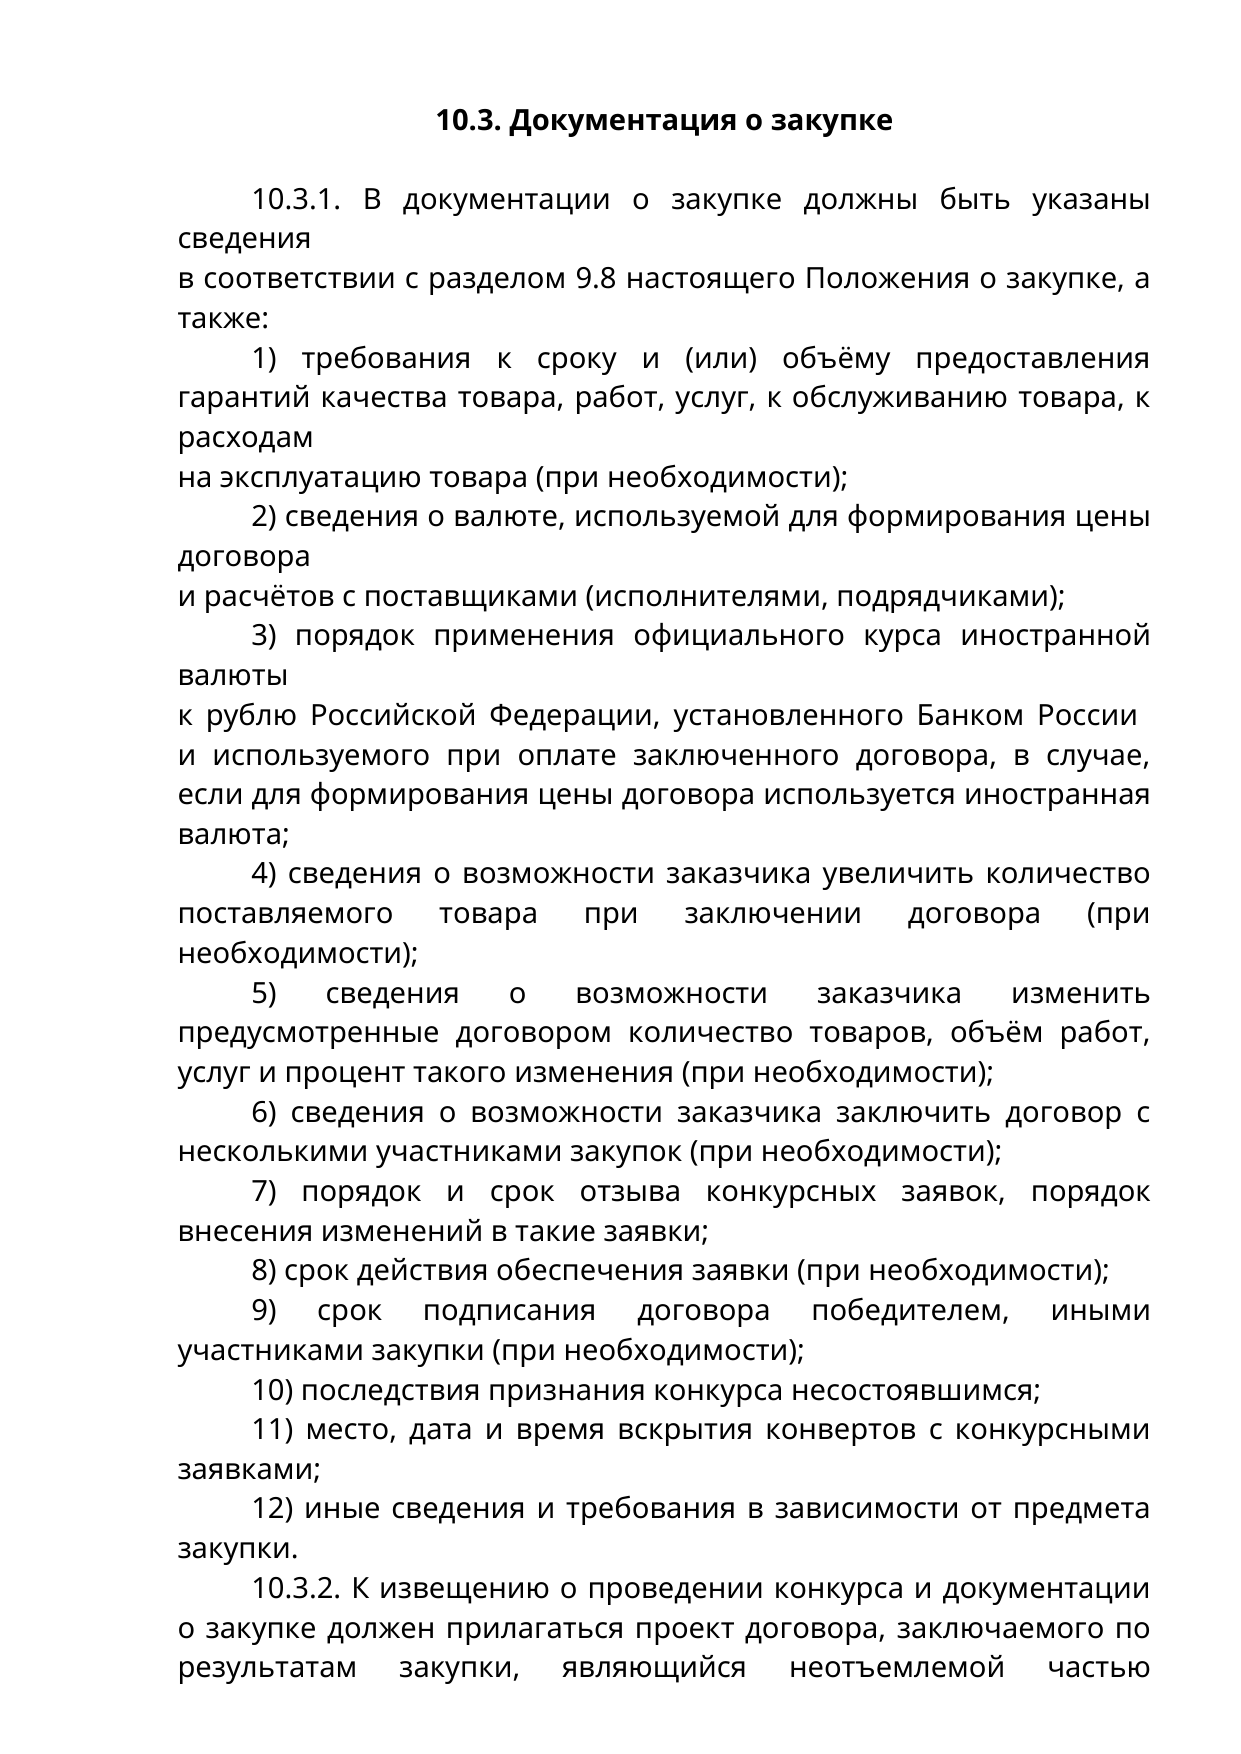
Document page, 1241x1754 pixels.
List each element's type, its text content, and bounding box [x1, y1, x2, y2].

text 6) сведения о возможности заказчика заключить договор с несколькими участниками закупок (при необходимости); [177, 1091, 1152, 1170]
text 10.3. Документация о закупке [177, 99, 1152, 138]
text 8) срок действия обеспечения заявки (при необходимости); [177, 1250, 1152, 1289]
text 5) сведения о возможности заказчика изменить предусмотренные договором количество товаров, объём работ, услуг и процент такого изменения (при необходимости); [177, 972, 1152, 1091]
text 12) иные сведения и требования в зависимости от предмета закупки. [177, 1488, 1152, 1567]
text 11) место, дата и время вскрытия конвертов с конкурсными заявками; [177, 1408, 1152, 1488]
text 7) порядок и срок отзыва конкурсных заявок, порядок внесения изменений в такие заявки; [177, 1170, 1152, 1250]
text 2) сведения о валюте, используемой для формирования цены договора и расчётов с поставщиками (исполнителями, подрядчиками); [177, 496, 1152, 615]
text 10) последствия признания конкурса несостоявшимся; [177, 1369, 1152, 1408]
text 9) срок подписания договора победителем, иными участниками закупки (при необходимости); [177, 1289, 1152, 1369]
text 3) порядок применения официального курса иностранной валюты к рублю Российской Федерации, установленного Банком России и используемого при оплате заключенного договора, в случае, если для формирования цены договора используется иностранная валюта; [177, 615, 1152, 853]
text 1) требования к сроку и (или) объёму предоставления гарантий качества товара, работ, услуг, к обслуживанию товара, к расходам на эксплуатацию товара (при необходимости); [177, 337, 1152, 496]
text 10.3.1. В документации о закупке должны быть указаны сведения в соответствии с разделом 9.8 настоящего Положения о закупке, а также: [177, 178, 1152, 337]
text 4) сведения о возможности заказчика увеличить количество поставляемого товара при заключении договора (при необходимости); [177, 853, 1152, 972]
